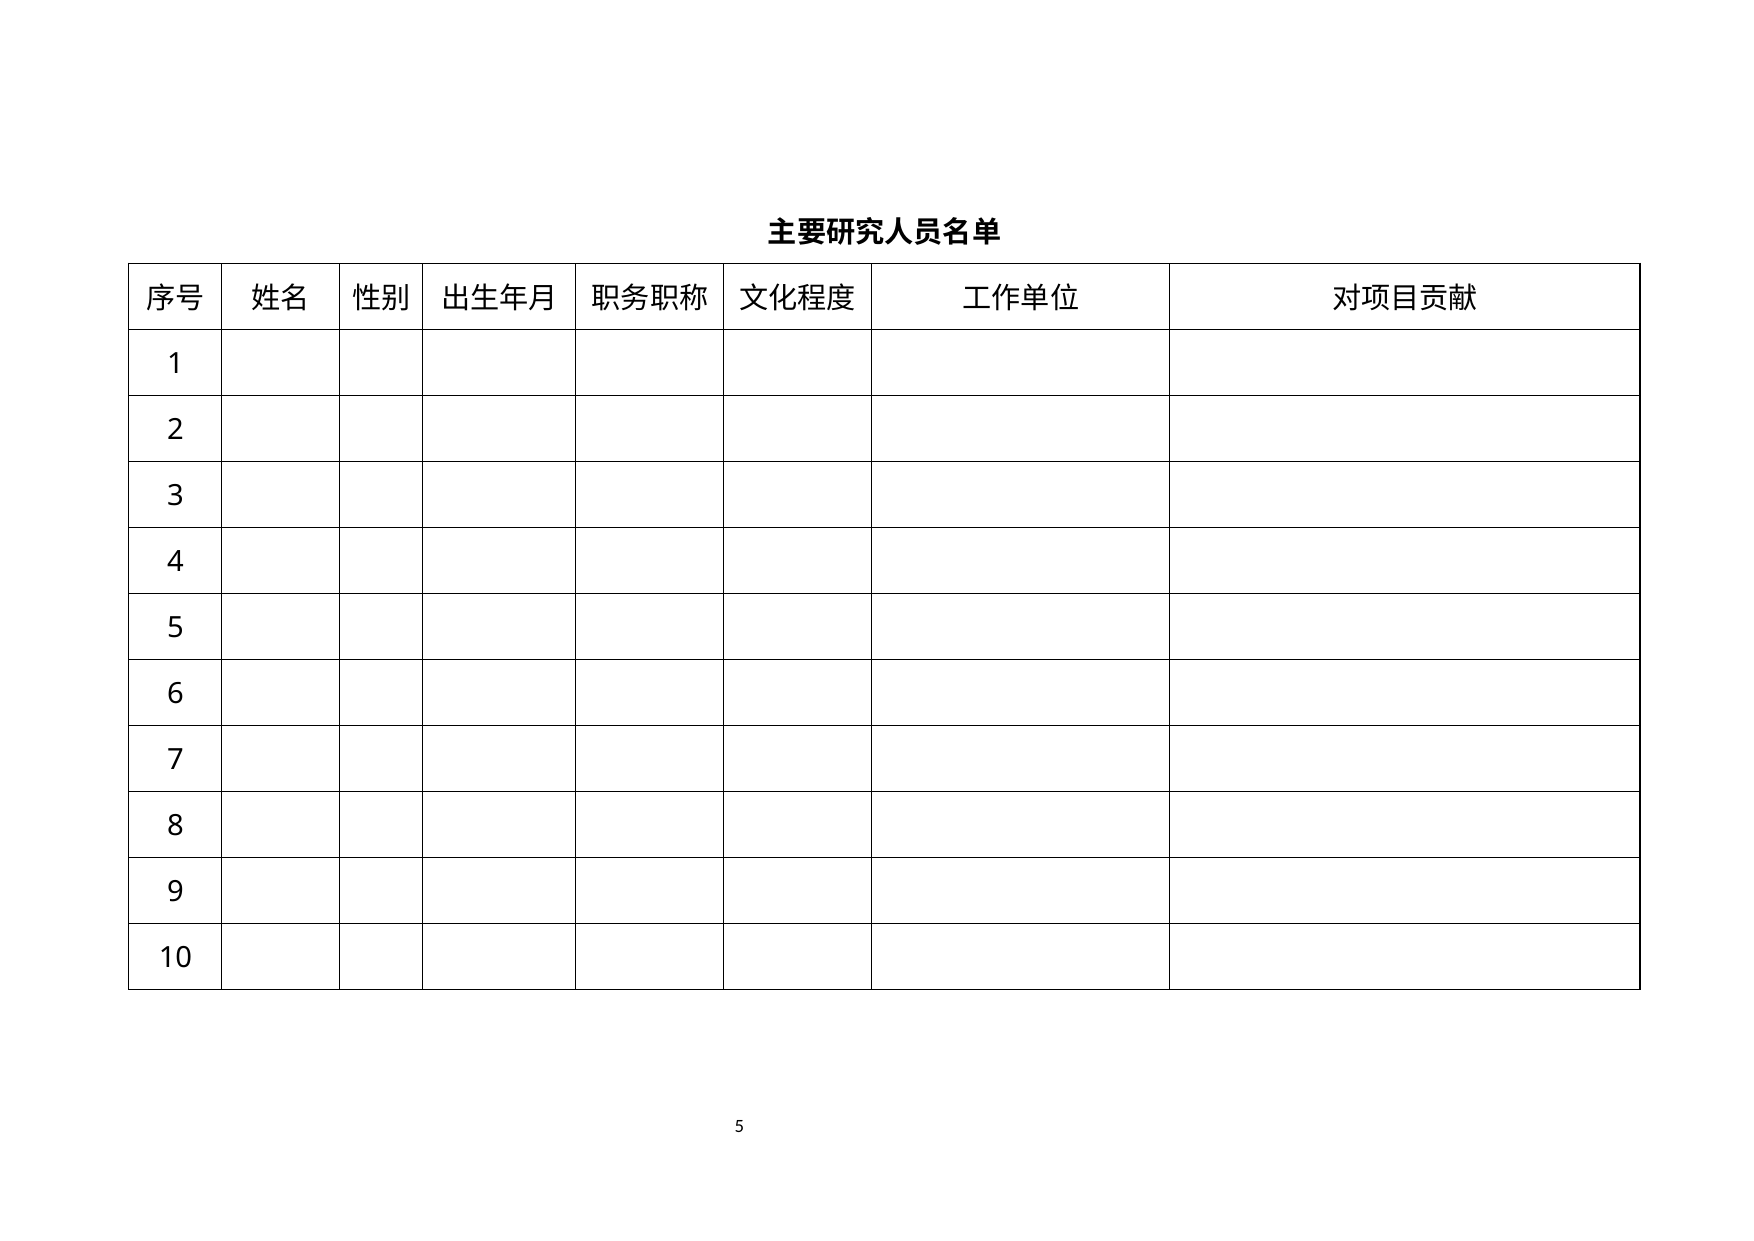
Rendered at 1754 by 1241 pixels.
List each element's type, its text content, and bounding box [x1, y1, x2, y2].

table_cell [222, 330, 339, 395]
table_cell 10 [129, 924, 221, 989]
table_cell [872, 858, 1169, 923]
table_cell [340, 792, 422, 857]
table_header 姓名 [222, 264, 339, 329]
table_cell 8 [129, 792, 221, 857]
table_cell [576, 924, 723, 989]
table_cell [724, 924, 871, 989]
table_cell [576, 330, 723, 395]
table_cell [576, 396, 723, 461]
table_cell [724, 858, 871, 923]
table_cell [222, 792, 339, 857]
table_header 出生年月 [423, 264, 575, 329]
table_cell [340, 594, 422, 659]
table_cell 7 [129, 726, 221, 791]
table_header 工作单位 [872, 264, 1169, 329]
table_cell [1170, 330, 1639, 395]
table_cell [724, 792, 871, 857]
table_cell [423, 396, 575, 461]
table_cell [222, 594, 339, 659]
table_cell [872, 396, 1169, 461]
table_cell [423, 858, 575, 923]
table_cell [423, 660, 575, 725]
table_cell [340, 660, 422, 725]
table_cell [423, 528, 575, 593]
table_cell [222, 396, 339, 461]
table_cell [222, 462, 339, 527]
table_cell [423, 330, 575, 395]
table_cell [724, 462, 871, 527]
table_header 性别 [340, 264, 422, 329]
table_cell [340, 330, 422, 395]
table_cell [872, 660, 1169, 725]
table_cell [340, 924, 422, 989]
text 主要研究人员名单 [133, 198, 1636, 263]
table_cell [423, 792, 575, 857]
table_cell [222, 528, 339, 593]
table_cell [340, 858, 422, 923]
table_cell [222, 726, 339, 791]
table_cell [222, 858, 339, 923]
table_cell [1170, 396, 1639, 461]
table_cell [724, 396, 871, 461]
table_cell [576, 858, 723, 923]
table_cell [576, 726, 723, 791]
table_cell [423, 726, 575, 791]
table_cell [340, 396, 422, 461]
table_cell [872, 528, 1169, 593]
table_cell [423, 462, 575, 527]
table_cell [724, 660, 871, 725]
table_header 序号 [129, 264, 221, 329]
table_cell 6 [129, 660, 221, 725]
table_cell [1170, 858, 1639, 923]
table_cell [222, 660, 339, 725]
table_cell [1170, 792, 1639, 857]
table_cell [423, 594, 575, 659]
table_cell [872, 924, 1169, 989]
table_header 职务职称 [576, 264, 723, 329]
table_cell 9 [129, 858, 221, 923]
table_cell [576, 462, 723, 527]
table_cell [724, 528, 871, 593]
table_cell [423, 924, 575, 989]
table_cell [872, 330, 1169, 395]
table_cell [576, 792, 723, 857]
table_cell [872, 594, 1169, 659]
table_cell [340, 726, 422, 791]
table_cell 3 [129, 462, 221, 527]
table_cell [872, 462, 1169, 527]
table_cell [340, 528, 422, 593]
table_cell 2 [129, 396, 221, 461]
table_cell [576, 528, 723, 593]
table_cell [222, 924, 339, 989]
table_cell [576, 594, 723, 659]
table_cell [576, 660, 723, 725]
table_cell [1170, 726, 1639, 791]
table_cell 4 [129, 528, 221, 593]
table_cell [872, 792, 1169, 857]
table_cell [340, 462, 422, 527]
table_cell [1170, 924, 1639, 989]
table_header 文化程度 [724, 264, 871, 329]
table_cell 1 [129, 330, 221, 395]
table_cell [1170, 660, 1639, 725]
table_cell [1170, 462, 1639, 527]
table_cell [1170, 594, 1639, 659]
table_cell [724, 330, 871, 395]
table_cell [724, 594, 871, 659]
table_cell [872, 726, 1169, 791]
table_cell 5 [129, 594, 221, 659]
table_header 对项目贡献 [1170, 264, 1639, 329]
table_cell [1170, 528, 1639, 593]
table_cell [724, 726, 871, 791]
